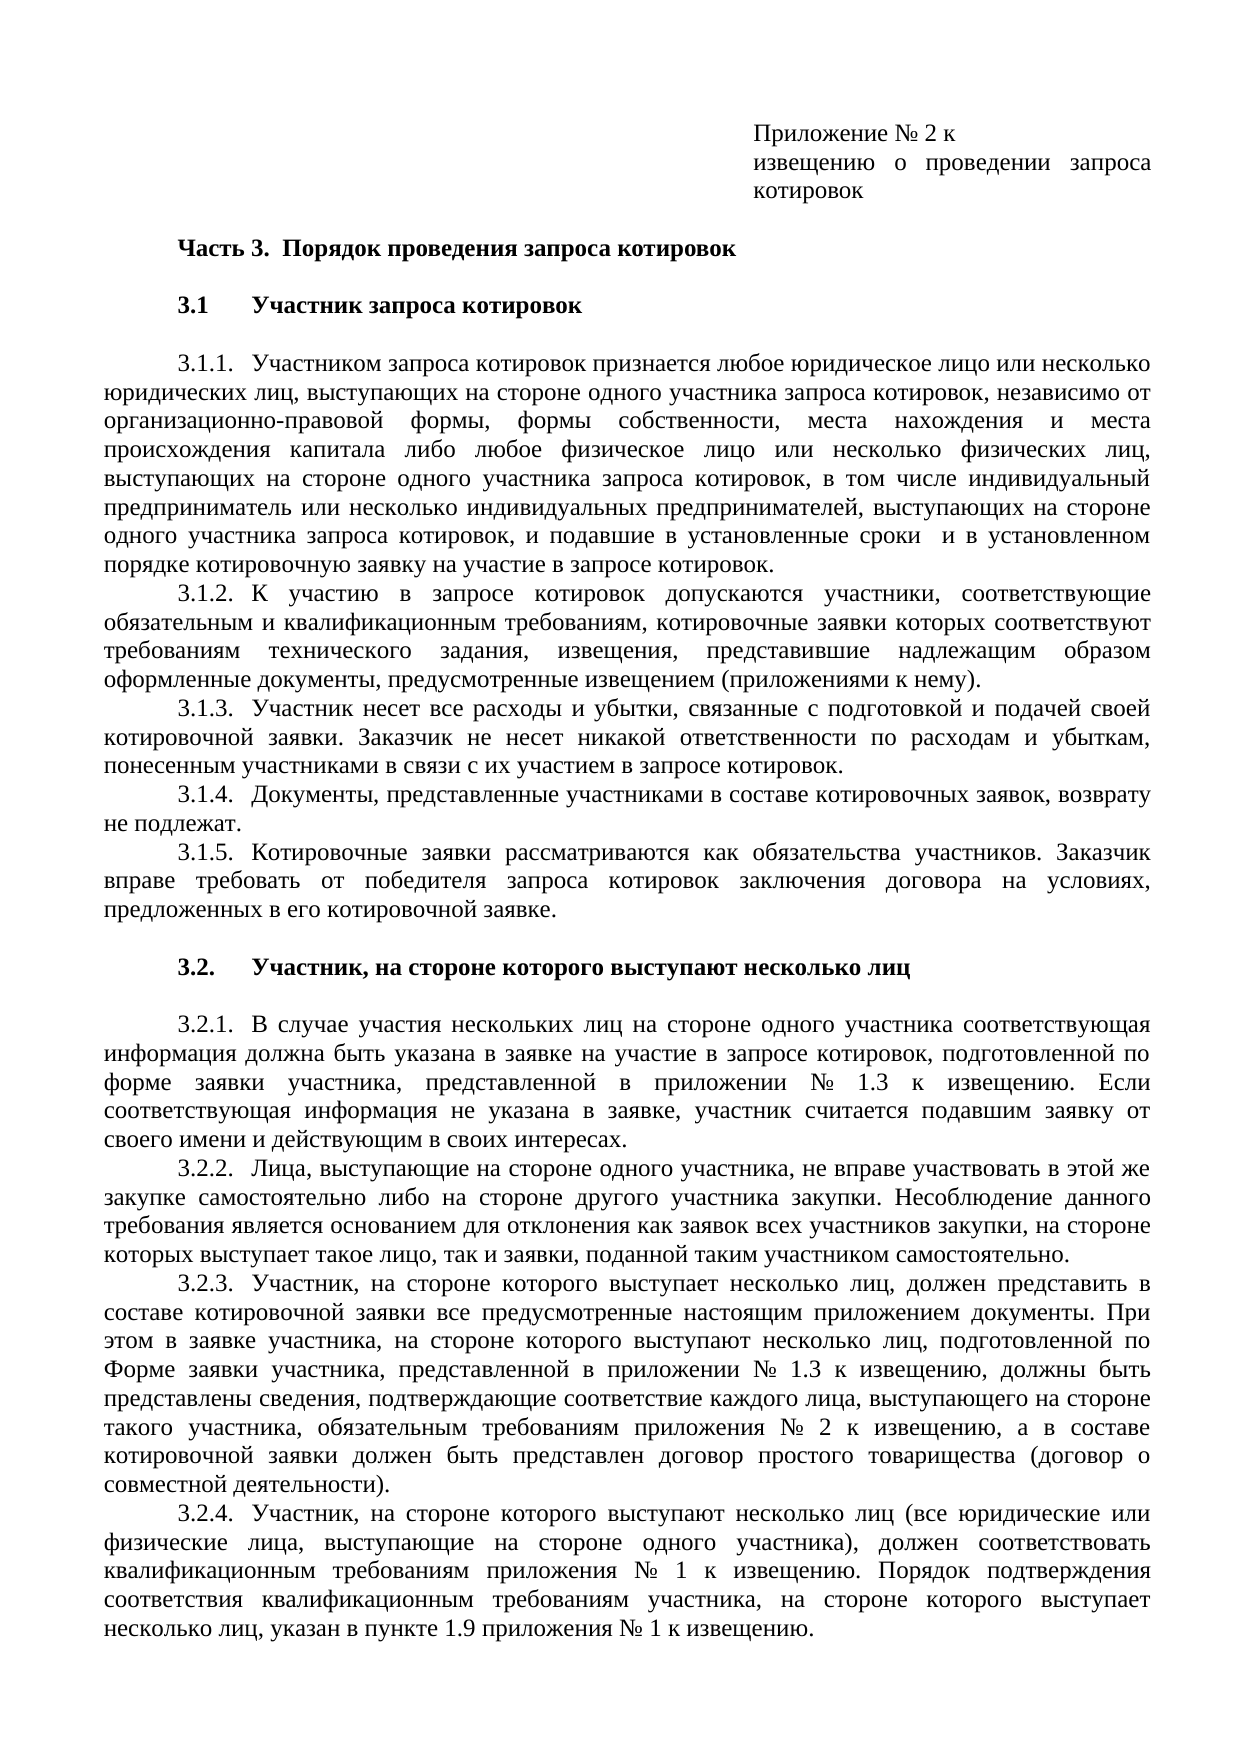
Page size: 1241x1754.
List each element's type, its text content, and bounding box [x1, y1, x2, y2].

list В случае участия нескольких лиц на стороне одного участника соответствующая информация должна быть указана в заявке на участие в запросе котировок, подготовленной по форме заявки участника, представленной в приложении № 1.3 к извещению. Если соответствующая информация не указана в заявке, участник считается подавшим заявку от своего имени и действующим в своих интересах. [103, 1009, 1152, 1153]
list Участник несет все расходы и убытки, связанные с подготовкой и подачей своей котировочной заявки. Заказчик не несет никакой ответственности по расходам и убыткам, понесенным участниками в связи с их участием в запросе котировок. [103, 693, 1152, 779]
list Участником запроса котировок признается любое юридическое лицо или несколько юридических лиц, выступающих на стороне одного участника запроса котировок, независимо от организационно-правовой формы, формы собственности, места нахождения и места происхождения капитала либо любое физическое лицо или несколько физических лиц, выступающих на стороне одного участника запроса котировок, в том числе индивидуальный предприниматель или несколько индивидуальных предпринимателей, выступающих на стороне одного участника запроса котировок, и подавшие в установленные сроки и в установленном порядке котировочную заявку на участие в запросе котировок. [103, 348, 1152, 578]
subtitle Участник, на стороне которого выступают несколько лиц [103, 952, 1152, 981]
list К участию в запросе котировок допускаются участники, соответствующие обязательным и квалификационным требованиям, котировочные заявки которых соответствуют требованиям технического задания, извещения, представившие надлежащим образом оформленные документы, предусмотренные извещением (приложениями к нему). [103, 578, 1152, 693]
list Лица, выступающие на стороне одного участника, не вправе участвовать в этой же закупке самостоятельно либо на стороне другого участника закупки. Несоблюдение данного требования является основанием для отклонения как заявок всех участников закупки, на стороне которых выступает такое лицо, так и заявки, поданной таким участником самостоятельно. [103, 1153, 1152, 1268]
list Котировочные заявки рассматриваются как обязательства участников. Заказчик вправе требовать от победителя запроса котировок заключения договора на условиях, предложенных в его котировочной заявке. [103, 837, 1152, 923]
list Участник, на стороне которого выступают несколько лиц (все юридические или физические лица, выступающие на стороне одного участника), должен соответствовать квалификационным требованиям приложения № 1 к извещению. Порядок подтверждения соответствия квалификационным требованиям участника, на стороне которого выступает несколько лиц, указан в пункте 1.9 приложения № 1 к извещению. [103, 1498, 1152, 1642]
subtitle Часть 3. Порядок проведения запроса котировок [103, 233, 1152, 262]
list Участник, на стороне которого выступает несколько лиц, должен представить в составе котировочной заявки все предусмотренные настоящим приложением документы. При этом в заявке участника, на стороне которого выступают несколько лиц, подготовленной по Форме заявки участника, представленной в приложении № 1.3 к извещению, должны быть представлены сведения, подтверждающие соответствие каждого лица, выступающего на стороне такого участника, обязательным требованиям приложения № 2 к извещению, а в составе котировочной заявки должен быть представлен договор простого товарищества (договор о совместной деятельности). [103, 1268, 1152, 1498]
subtitle Участник запроса котировок [103, 291, 1152, 319]
list Документы, представленные участниками в составе котировочных заявок, возврату не подлежат. [103, 779, 1152, 837]
text извещению о проведении запроса котировок [753, 147, 1152, 204]
text Приложение № 2 к [753, 118, 1152, 147]
